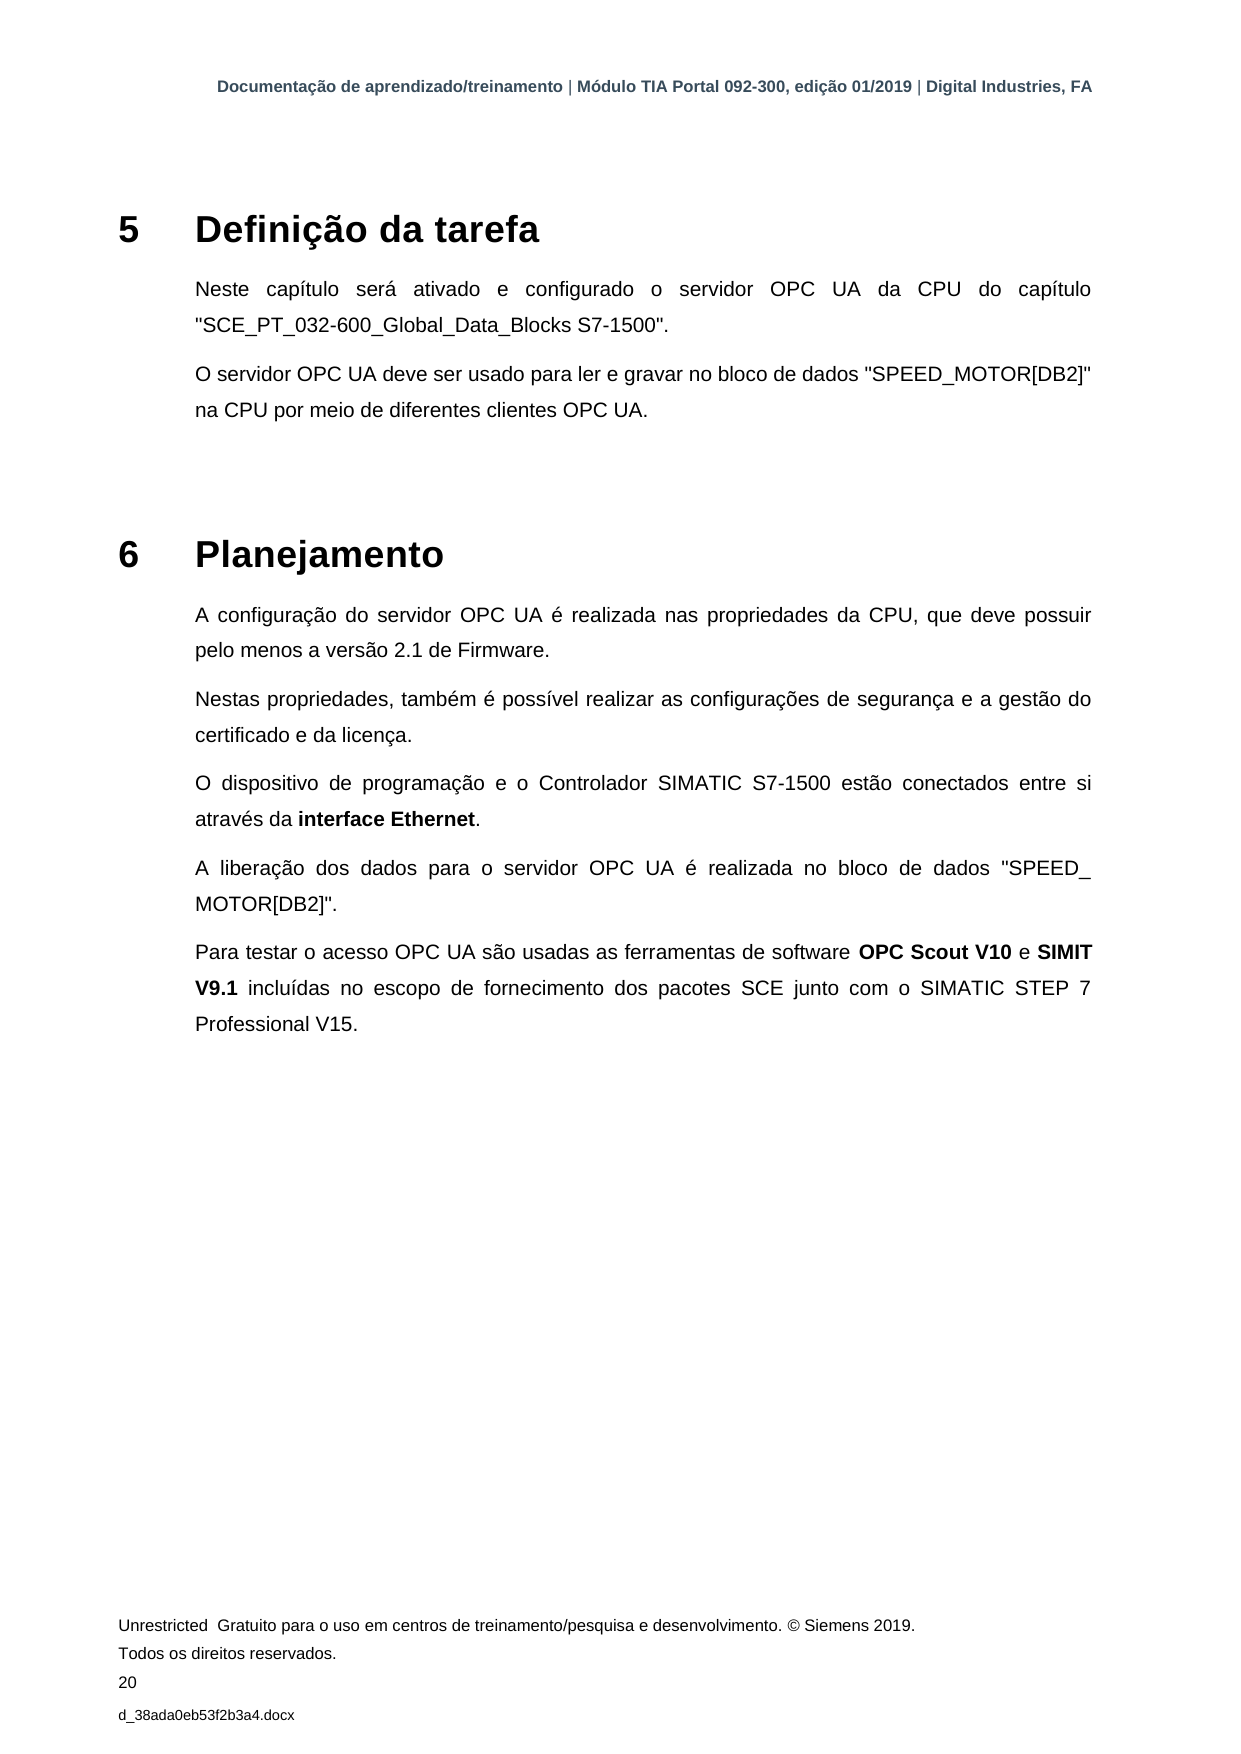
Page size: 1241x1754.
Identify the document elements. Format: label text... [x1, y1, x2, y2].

text Neste capítulo será ativado e configurado o servidor OPC UA da CPU do capítulo "SCE_PT_032-600_Global_Data_Blocks S7-1500". [195, 277, 1092, 337]
text Para testar o acesso OPC UA são usadas as ferramentas de software OPC Scout V10 e SIMIT V9.1 incluídas no escopo de fornecimento dos pacotes SCE junto com o SIMATIC STEP 7 Professional V15. [195, 940, 1092, 1036]
subtitle Planejamento [118, 532, 1092, 575]
text O servidor OPC UA deve ser usado para ler e gravar no bloco de dados "SPEED_MOTOR[DB2]" na CPU por meio de diferentes clientes OPC UA. [195, 362, 1092, 422]
text A liberação dos dados para o servidor OPC UA é realizada no bloco de dados "SPEED_ MOTOR[DB2]". [195, 856, 1092, 915]
text Nestas propriedades, também é possível realizar as configurações de segurança e a gestão do certificado e da licença. [195, 687, 1092, 747]
text O dispositivo de programação e o Controlador SIMATIC S7-1500 estão conectados entre si através da interface Ethernet. [195, 771, 1092, 831]
subtitle Definição da tarefa [118, 207, 1092, 250]
text A configuração do servidor OPC UA é realizada nas propriedades da CPU, que deve possuir pelo menos a versão 2.1 de Firmware. [195, 602, 1092, 662]
